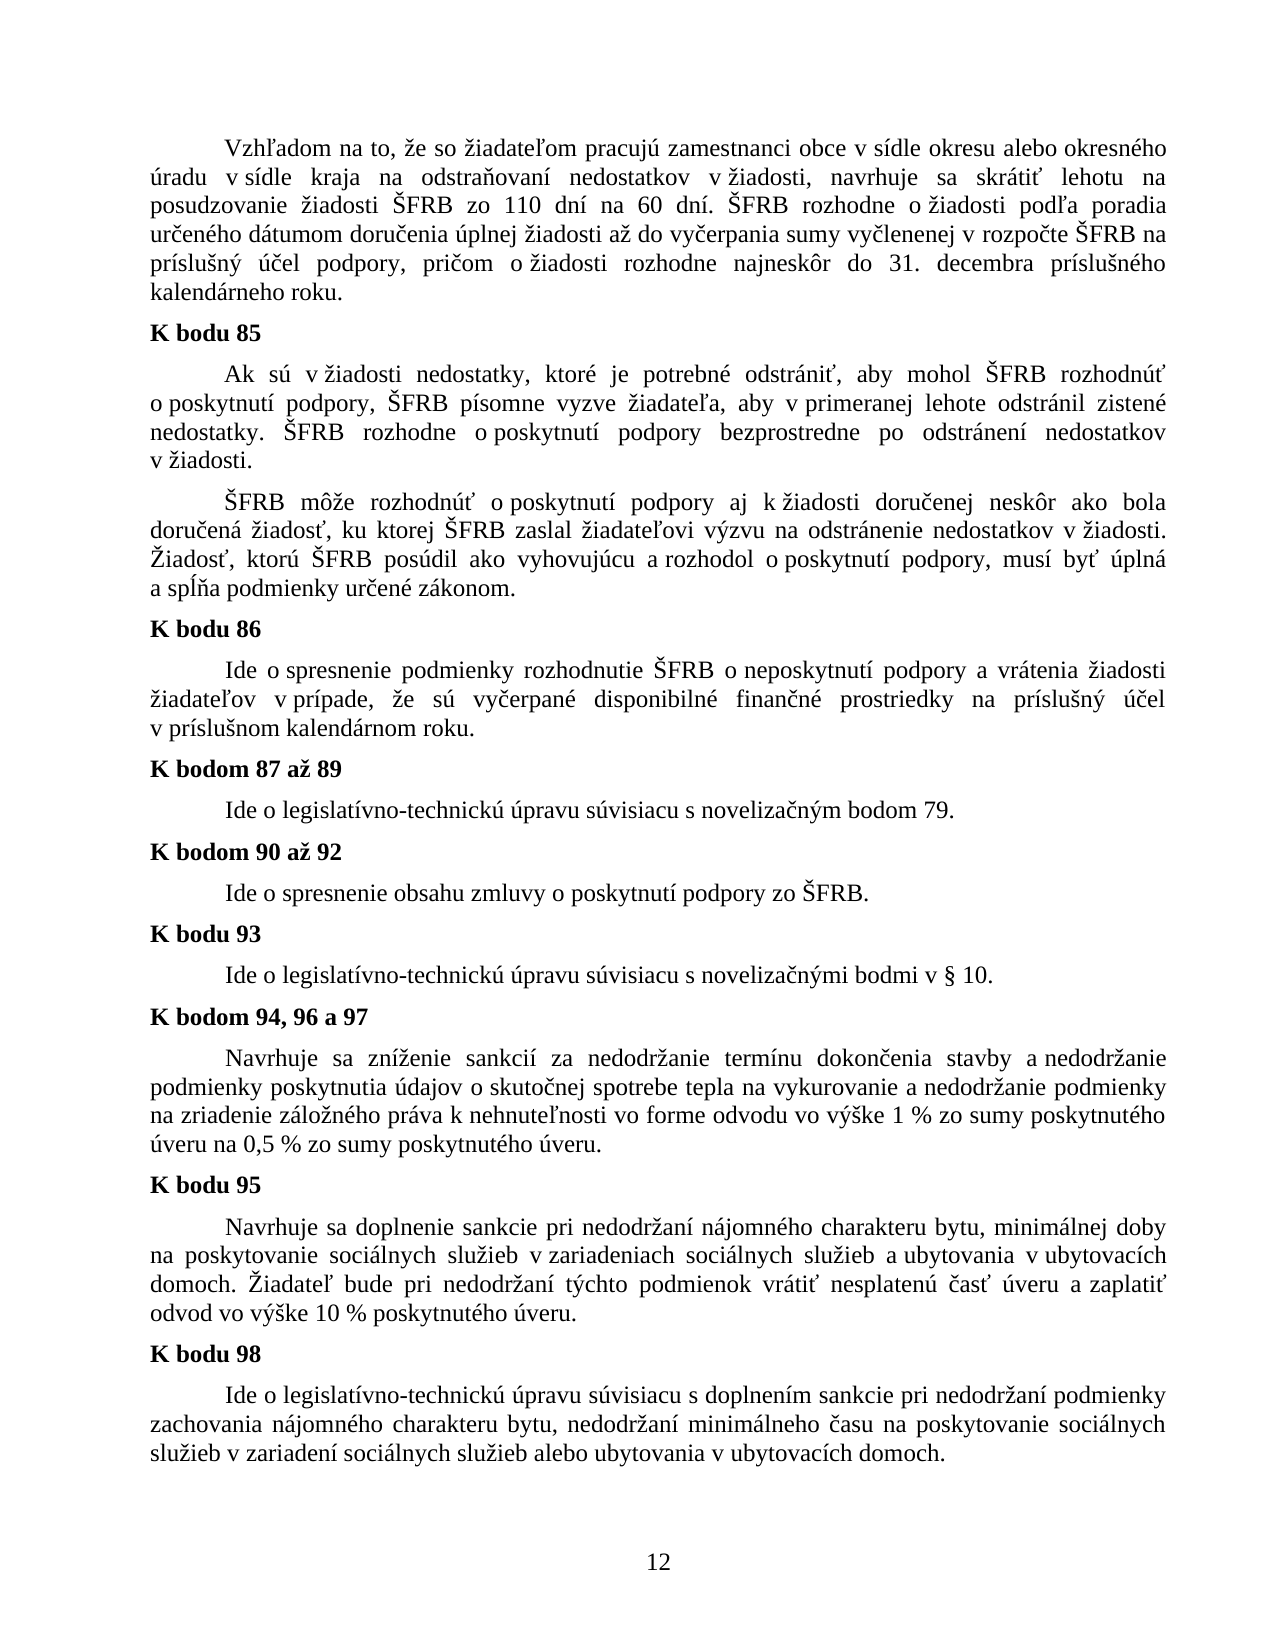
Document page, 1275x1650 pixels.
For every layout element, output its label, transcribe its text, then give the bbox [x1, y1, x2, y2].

text ŠFRB môže rozhodnúť o poskytnutí podpory aj k žiadosti doručenej neskôr ako bola doručená žiadosť, ku ktorej ŠFRB zaslal žiadateľovi výzvu na odstránenie nedostatkov v žiadosti. Žiadosť, ktorú ŠFRB posúdil ako vyhovujúcu a rozhodol o poskytnutí podpory, musí byť úplná a spĺňa podmienky určené zákonom. [150, 487, 1167, 602]
text K bodom 94, 96 a 97 [150, 1002, 1167, 1030]
text Vzhľadom na to, že so žiadateľom pracujú zamestnanci obce v sídle okresu alebo okresného úradu v sídle kraja na odstraňovaní nedostatkov v žiadosti, navrhuje sa skrátiť lehotu na posudzovanie žiadosti ŠFRB zo 110 dní na 60 dní. ŠFRB rozhodne o žiadosti podľa poradia určeného dátumom doručenia úplnej žiadosti až do vyčerpania sumy vyčlenenej v rozpočte ŠFRB na príslušný účel podpory, pričom o žiadosti rozhodne najneskôr do 31. decembra príslušného kalendárneho roku. [150, 133, 1167, 305]
text K bodom 90 až 92 [150, 837, 1167, 865]
text Ide o spresnenie podmienky rozhodnutie ŠFRB o neposkytnutí podpory a vrátenia žiadosti žiadateľov v prípade, že sú vyčerpané disponibilné finančné prostriedky na príslušný účel v príslušnom kalendárnom roku. [150, 655, 1167, 742]
text Ide o legislatívno-technickú úpravu súvisiacu s doplnením sankcie pri nedodržaní podmienky zachovania nájomného charakteru bytu, nedodržaní minimálneho času na poskytovanie sociálnych služieb v zariadení sociálnych služieb alebo ubytovania v ubytovacích domoch. [150, 1380, 1167, 1467]
text K bodu 95 [150, 1170, 1167, 1199]
text K bodom 87 až 89 [150, 754, 1167, 783]
text Ide o legislatívno-technickú úpravu súvisiacu s novelizačnými bodmi v § 10. [150, 960, 1167, 989]
text Ide o legislatívno-technickú úpravu súvisiacu s novelizačným bodom 79. [150, 795, 1167, 824]
text K bodu 98 [150, 1339, 1167, 1368]
text Navrhuje sa zníženie sankcií za nedodržanie termínu dokončenia stavby a nedodržanie podmienky poskytnutia údajov o skutočnej spotrebe tepla na vykurovanie a nedodržanie podmienky na zriadenie záložného práva k nehnuteľnosti vo forme odvodu vo výške 1 % zo sumy poskytnutého úveru na 0,5 % zo sumy poskytnutého úveru. [150, 1043, 1167, 1158]
text K bodu 93 [150, 919, 1167, 948]
text K bodu 86 [150, 614, 1167, 643]
text Ide o spresnenie obsahu zmluvy o poskytnutí podpory zo ŠFRB. [150, 878, 1167, 907]
text Ak sú v žiadosti nedostatky, ktoré je potrebné odstrániť, aby mohol ŠFRB rozhodnúť o poskytnutí podpory, ŠFRB písomne vyzve žiadateľa, aby v primeranej lehote odstránil zistené nedostatky. ŠFRB rozhodne o poskytnutí podpory bezprostredne po odstránení nedostatkov v žiadosti. [150, 359, 1167, 474]
text K bodu 85 [150, 318, 1167, 347]
text Navrhuje sa doplnenie sankcie pri nedodržaní nájomného charakteru bytu, minimálnej doby na poskytovanie sociálnych služieb v zariadeniach sociálnych služieb a ubytovania v ubytovacích domoch. Žiadateľ bude pri nedodržaní týchto podmienok vrátiť nesplatenú časť úveru a zaplatiť odvod vo výške 10 % poskytnutého úveru. [150, 1212, 1167, 1327]
